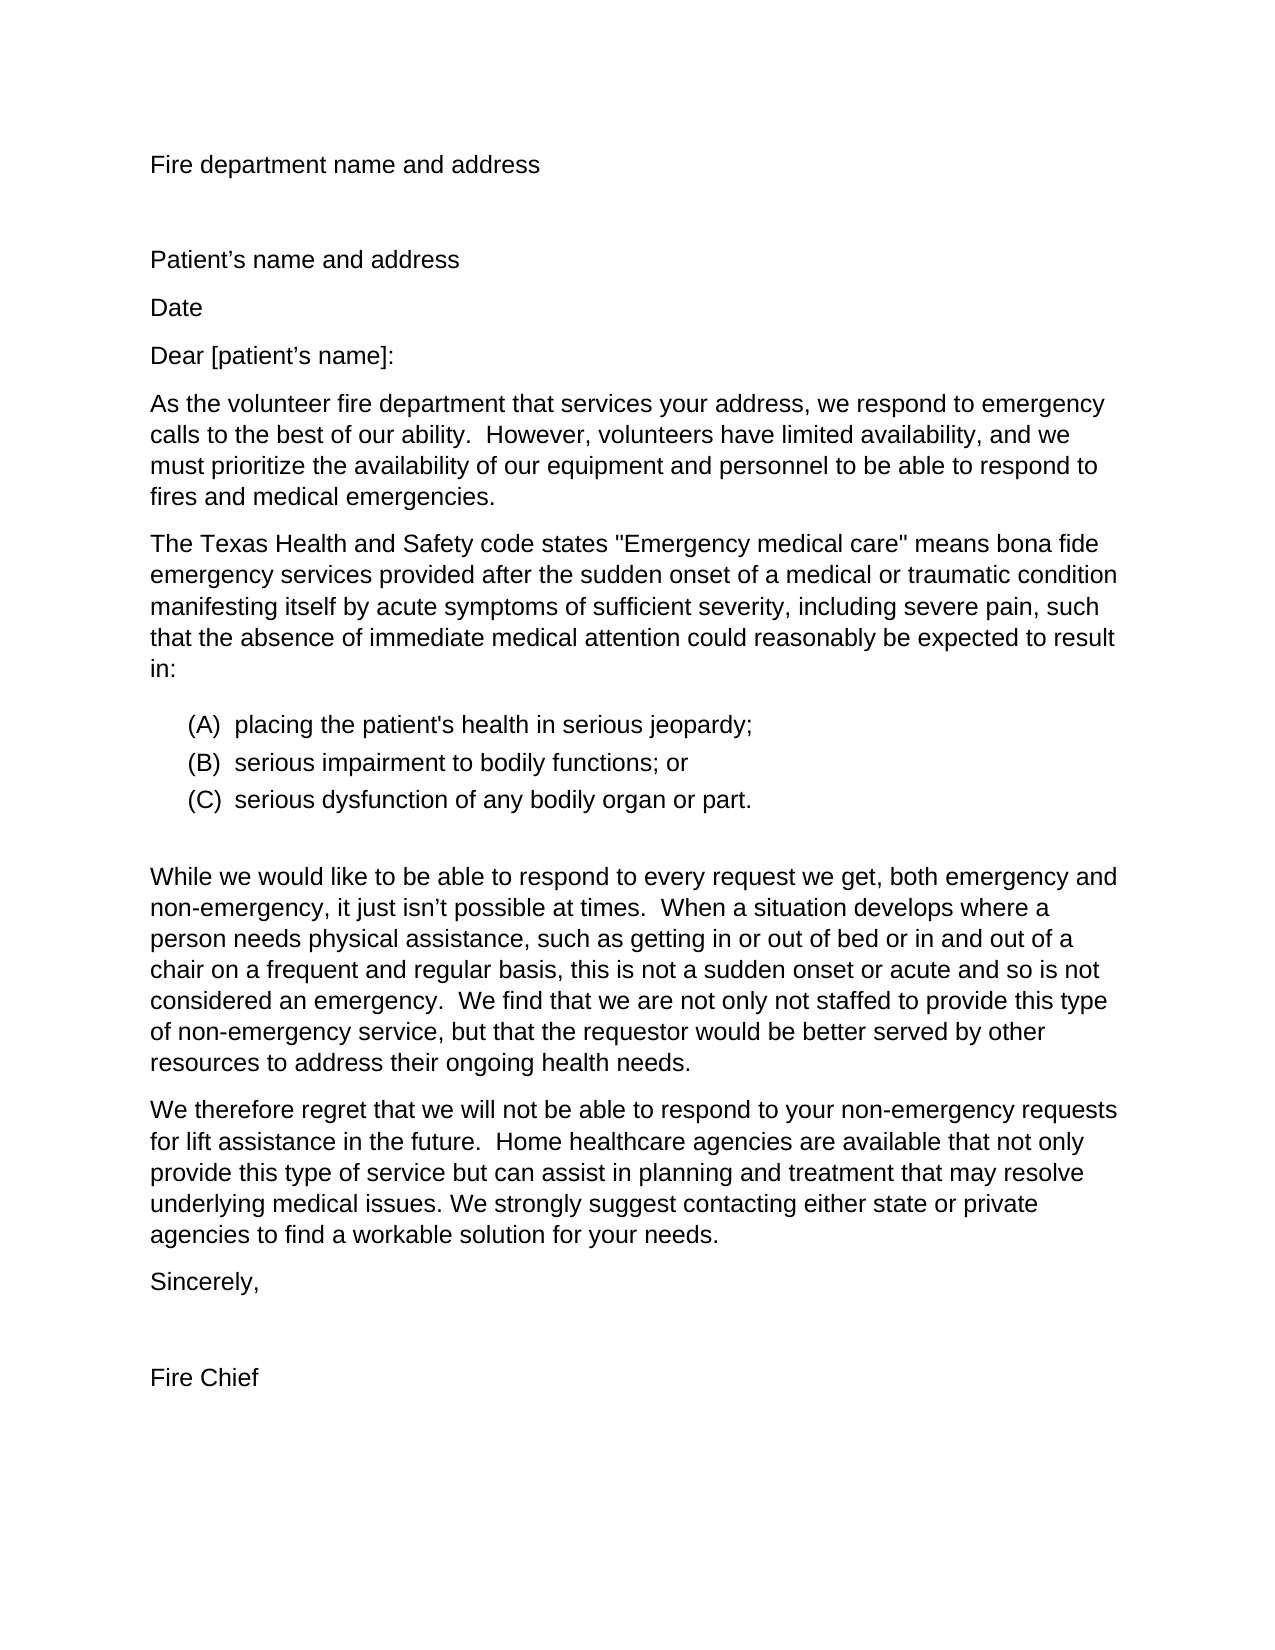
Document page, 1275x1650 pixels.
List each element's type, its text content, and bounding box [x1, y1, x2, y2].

text Patient’s name and address [150, 245, 1125, 274]
text Fire department name and address [150, 150, 1125, 179]
list serious dysfunction of any bodily organ or part. [187, 776, 1125, 814]
text We therefore regret that we will not be able to respond to your non-emergency requests for lift assistance in the future. Home healthcare agencies are available that not only provide this type of service but can assist in planning and treatment that may resolve underlying medical issues. We strongly suggest contacting either state or private agencies to find a workable solution for your needs. [150, 1095, 1125, 1248]
text Sincerely, [150, 1267, 1125, 1296]
text While we would like to be able to respond to every request we get, both emergency and non-emergency, it just isn’t possible at times. When a situation develops where a person needs physical assistance, such as getting in or out of bed or in and out of a chair on a frequent and regular basis, this is not a sudden onset or acute and so is not considered an emergency. We find that we are not only not staffed to provide this type of non-emergency service, but that the requestor would be better served by other resources to address their ongoing health needs. [150, 861, 1125, 1076]
text Fire Chief [150, 1363, 1125, 1391]
list placing the patient's health in serious jeopardy; [187, 701, 1125, 739]
text Dear [patient’s name]: [150, 341, 1125, 369]
text As the volunteer fire department that services your address, we respond to emergency calls to the best of our ability. However, volunteers have limited availability, and we must prioritize the availability of our equipment and personnel to be able to respond to fires and medical emergencies. [150, 388, 1125, 510]
list serious impairment to bodily functions; or [187, 739, 1125, 776]
text Date [150, 293, 1125, 322]
text The Texas Health and Safety code states "Emergency medical care" means bona fide emergency services provided after the sudden onset of a medical or traumatic condition manifesting itself by acute symptoms of sufficient severity, including severe pain, such that the absence of immediate medical attention could reasonably be expected to result in: [150, 529, 1125, 682]
